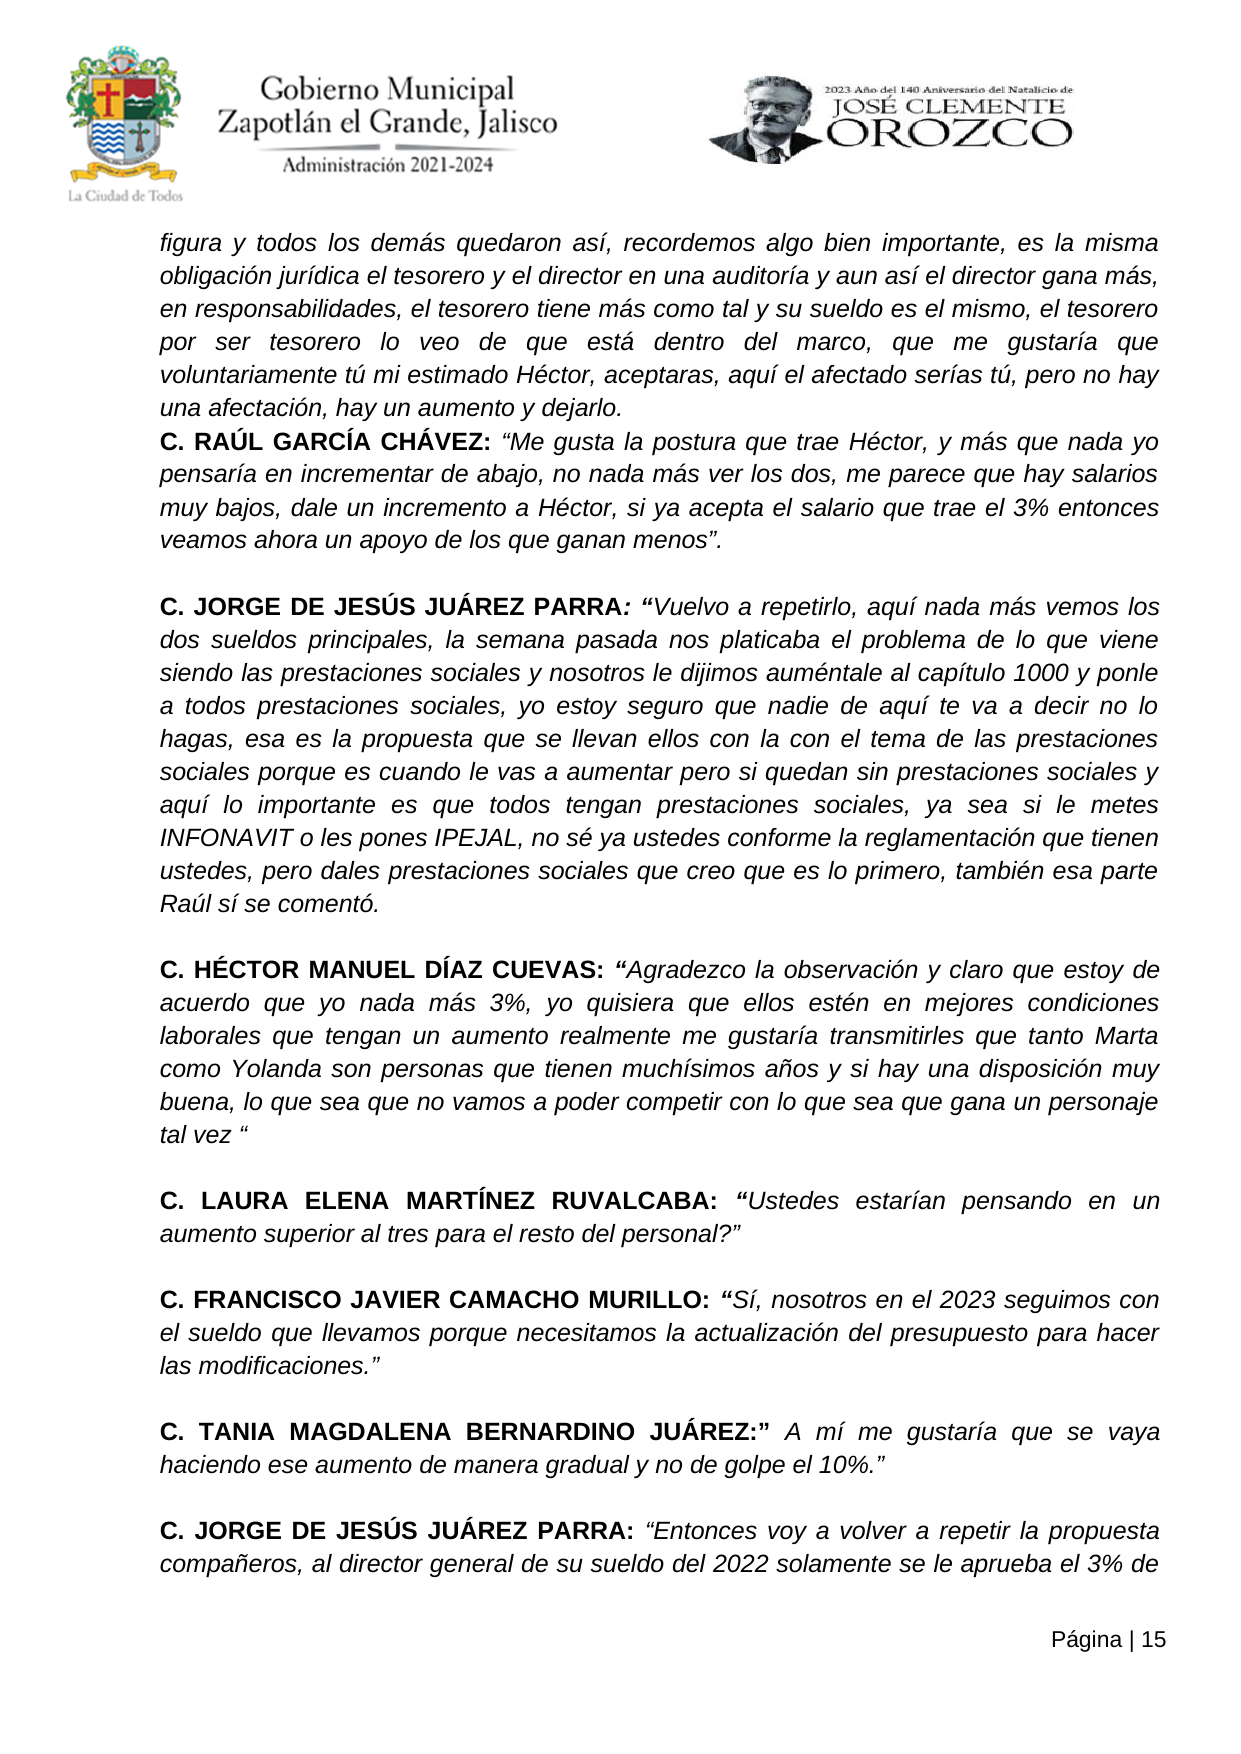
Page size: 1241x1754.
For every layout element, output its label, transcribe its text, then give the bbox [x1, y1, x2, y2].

text C. LAURA ELENA MARTÍNEZ RUVALCABA: “Ustedes estarían pensando en un aumento superior al tres para el resto del personal?” [159, 1186, 1163, 1248]
text C. JORGE DE JESÚS JUÁREZ PARRA: “Vuelvo a repetirlo, aquí nada más vemos los dos sueldos principales, la semana pasada nos platicaba el problema de lo que viene siendo las prestaciones sociales y nosotros le dijimos auméntale al capítulo 1000 y ponle a todos prestaciones sociales, yo estoy seguro que nadie de aquí te va a decir no lo hagas, esa es la propuesta que se llevan ellos con la con el tema de las prestaciones sociales porque es cuando le vas a aumentar pero si quedan sin prestaciones sociales y aquí lo importante es que todos tengan prestaciones sociales, ya sea si le metes INFONAVIT o les pones IPEJAL, no sé ya ustedes conforme la reglamentación que tienen ustedes, pero dales prestaciones sociales que creo que es lo primero, también esa parte Raúl sí se comentó. [159, 592, 1163, 917]
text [159, 128, 1163, 422]
picture [0, 0, 1241, 224]
text C. HÉCTOR MANUEL DÍAZ CUEVAS: “Agradezco la observación y claro que estoy de acuerdo que yo nada más 3%, yo quisiera que ellos estén en mejores condiciones laborales que tengan un aumento realmente me gustaría transmitirles que tanto Marta como Yolanda son personas que tienen muchísimos años y si hay una disposición muy buena, lo que sea que no vamos a poder competir con lo que sea que gana un personaje tal vez “ [159, 955, 1163, 1149]
text C. RAÚL GARCÍA CHÁVEZ: “Me gusta la postura que trae Héctor, y más que nada yo pensaría en incrementar de abajo, no nada más ver los dos, me parece que hay salarios muy bajos, dale un incremento a Héctor, si ya acepta el salario que trae el 3% entonces veamos ahora un apoyo de los que ganan menos”. [159, 426, 1163, 554]
text C. TANIA MAGDALENA BERNARDINO JUÁREZ:” A mí me gustaría que se vaya haciendo ese aumento de manera gradual y no de golpe el 10%.” [159, 1417, 1163, 1479]
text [159, 1516, 1163, 1578]
text C. FRANCISCO JAVIER CAMACHO MURILLO: “Sí, nosotros en el 2023 seguimos con el sueldo que llevamos porque necesitamos la actualización del presupuesto para hacer las modificaciones.” [159, 1285, 1163, 1380]
